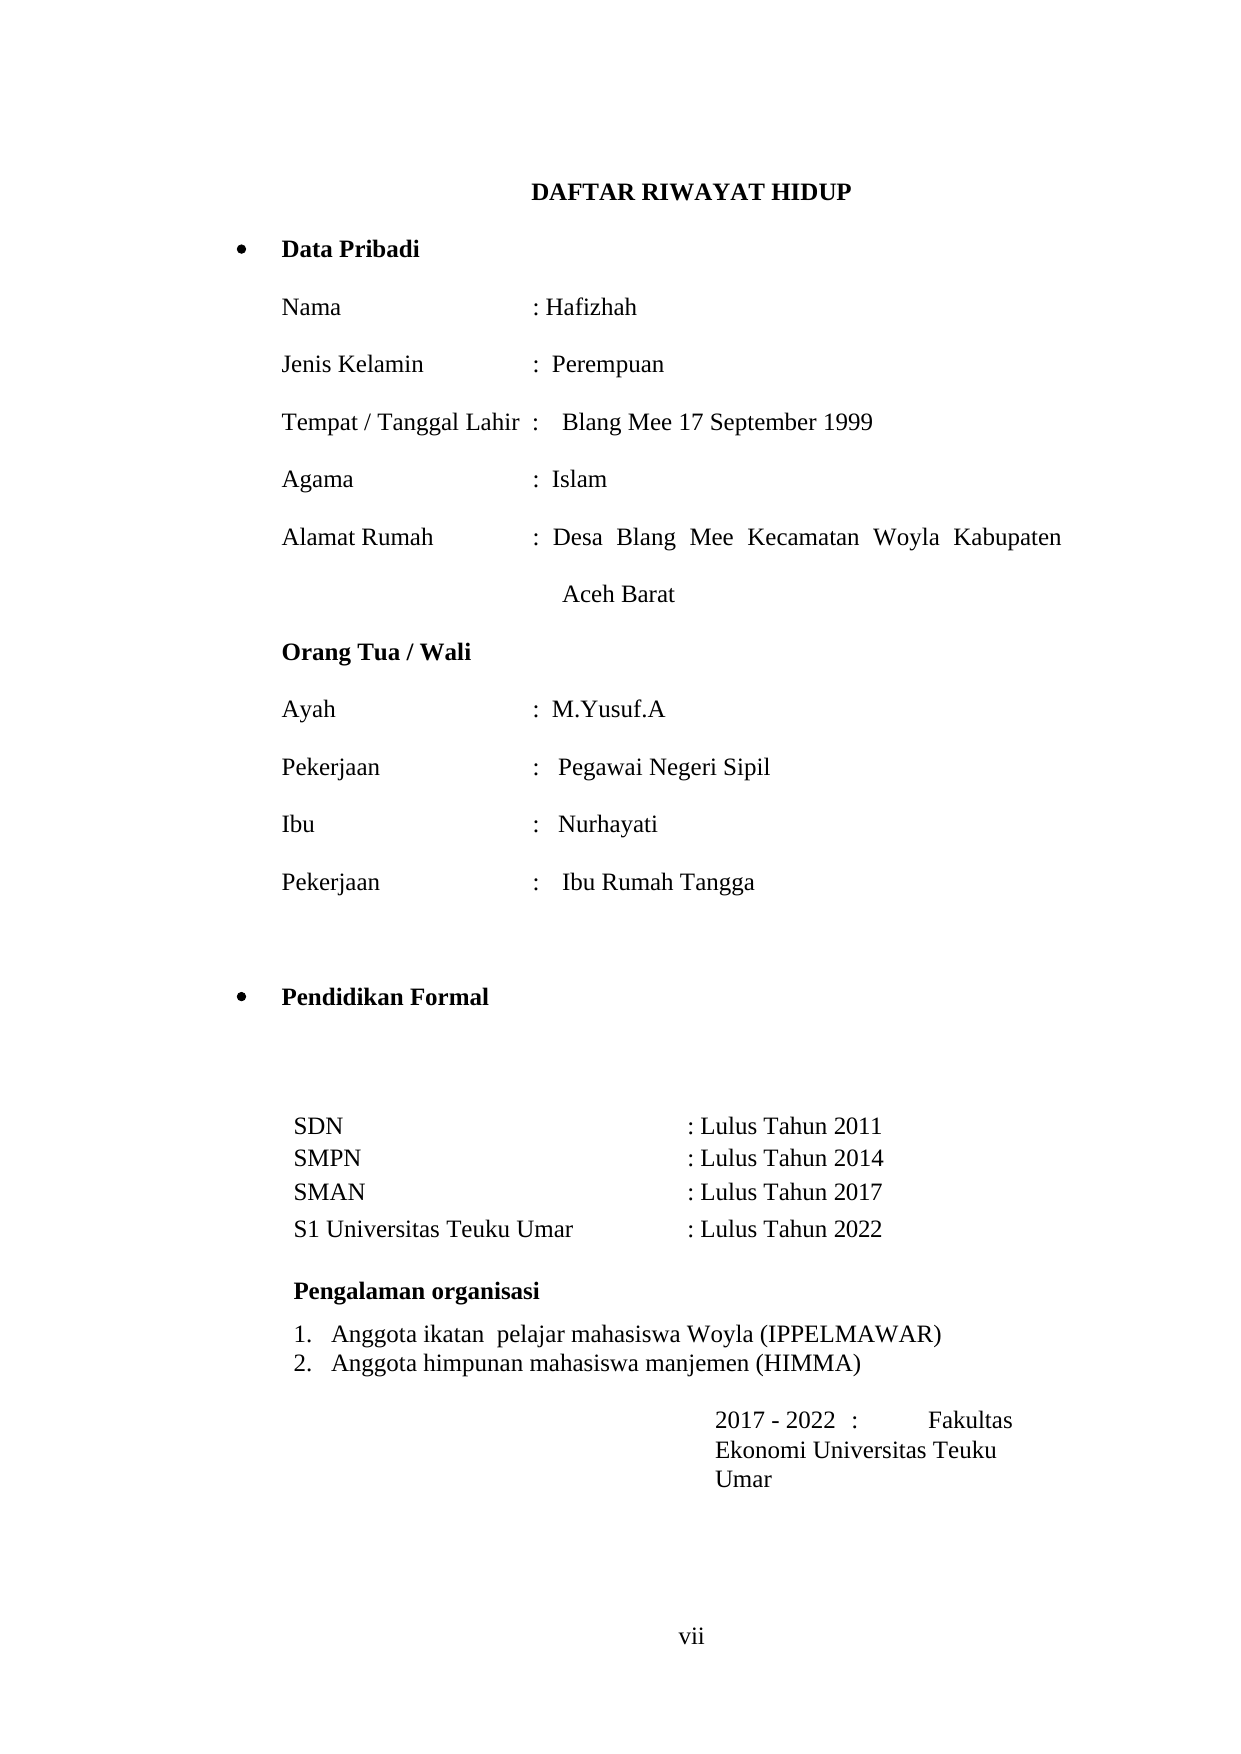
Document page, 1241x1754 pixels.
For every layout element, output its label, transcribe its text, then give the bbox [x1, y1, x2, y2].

list Ayah : M.Yusuf.A [281, 694, 1062, 723]
list Nama : Hafizhah [281, 292, 1062, 321]
list Pengalaman organisasi [293, 1276, 1051, 1304]
list Alamat Rumah : Desa Blang Mee Kecamatan Woyla Kabupaten Aceh Barat [281, 522, 1062, 608]
text SMAN : Lulus Tahun 2017 [293, 1177, 1061, 1205]
list Jenis Kelamin : Perempuan [281, 349, 1062, 378]
list Pekerjaan : Pegawai Negeri Sipil [281, 752, 1062, 781]
list Agama : Islam [281, 464, 1062, 493]
list Ibu : Nurhayati [281, 809, 1062, 838]
text SDN : Lulus Tahun 2011 [293, 1111, 1061, 1139]
list Anggota ikatan pelajar mahasiswa Woyla (IPPELMAWAR) [293, 1319, 1063, 1348]
list Tempat / Tanggal Lahir : Blang Mee 17 September 1999 [281, 407, 1062, 436]
text S1 Universitas Teuku Umar : Lulus Tahun 2022 [293, 1214, 1061, 1243]
list Anggota himpunan mahasiswa manjemen (HIMMA) [293, 1348, 1063, 1376]
list Pendidikan Formal [237, 982, 1063, 1011]
list Orang Tua / Wali [281, 637, 1062, 666]
list Pekerjaan : Ibu Rumah Tangga [281, 867, 1062, 896]
text 2017 - 2022 : Fakultas Ekonomi Universitas Teuku Umar [715, 1405, 1023, 1493]
text SMPN : Lulus Tahun 2014 [293, 1144, 1063, 1172]
list Data Pribadi [237, 234, 1063, 263]
text DAFTAR RIWAYAT HIDUP [321, 177, 1062, 206]
